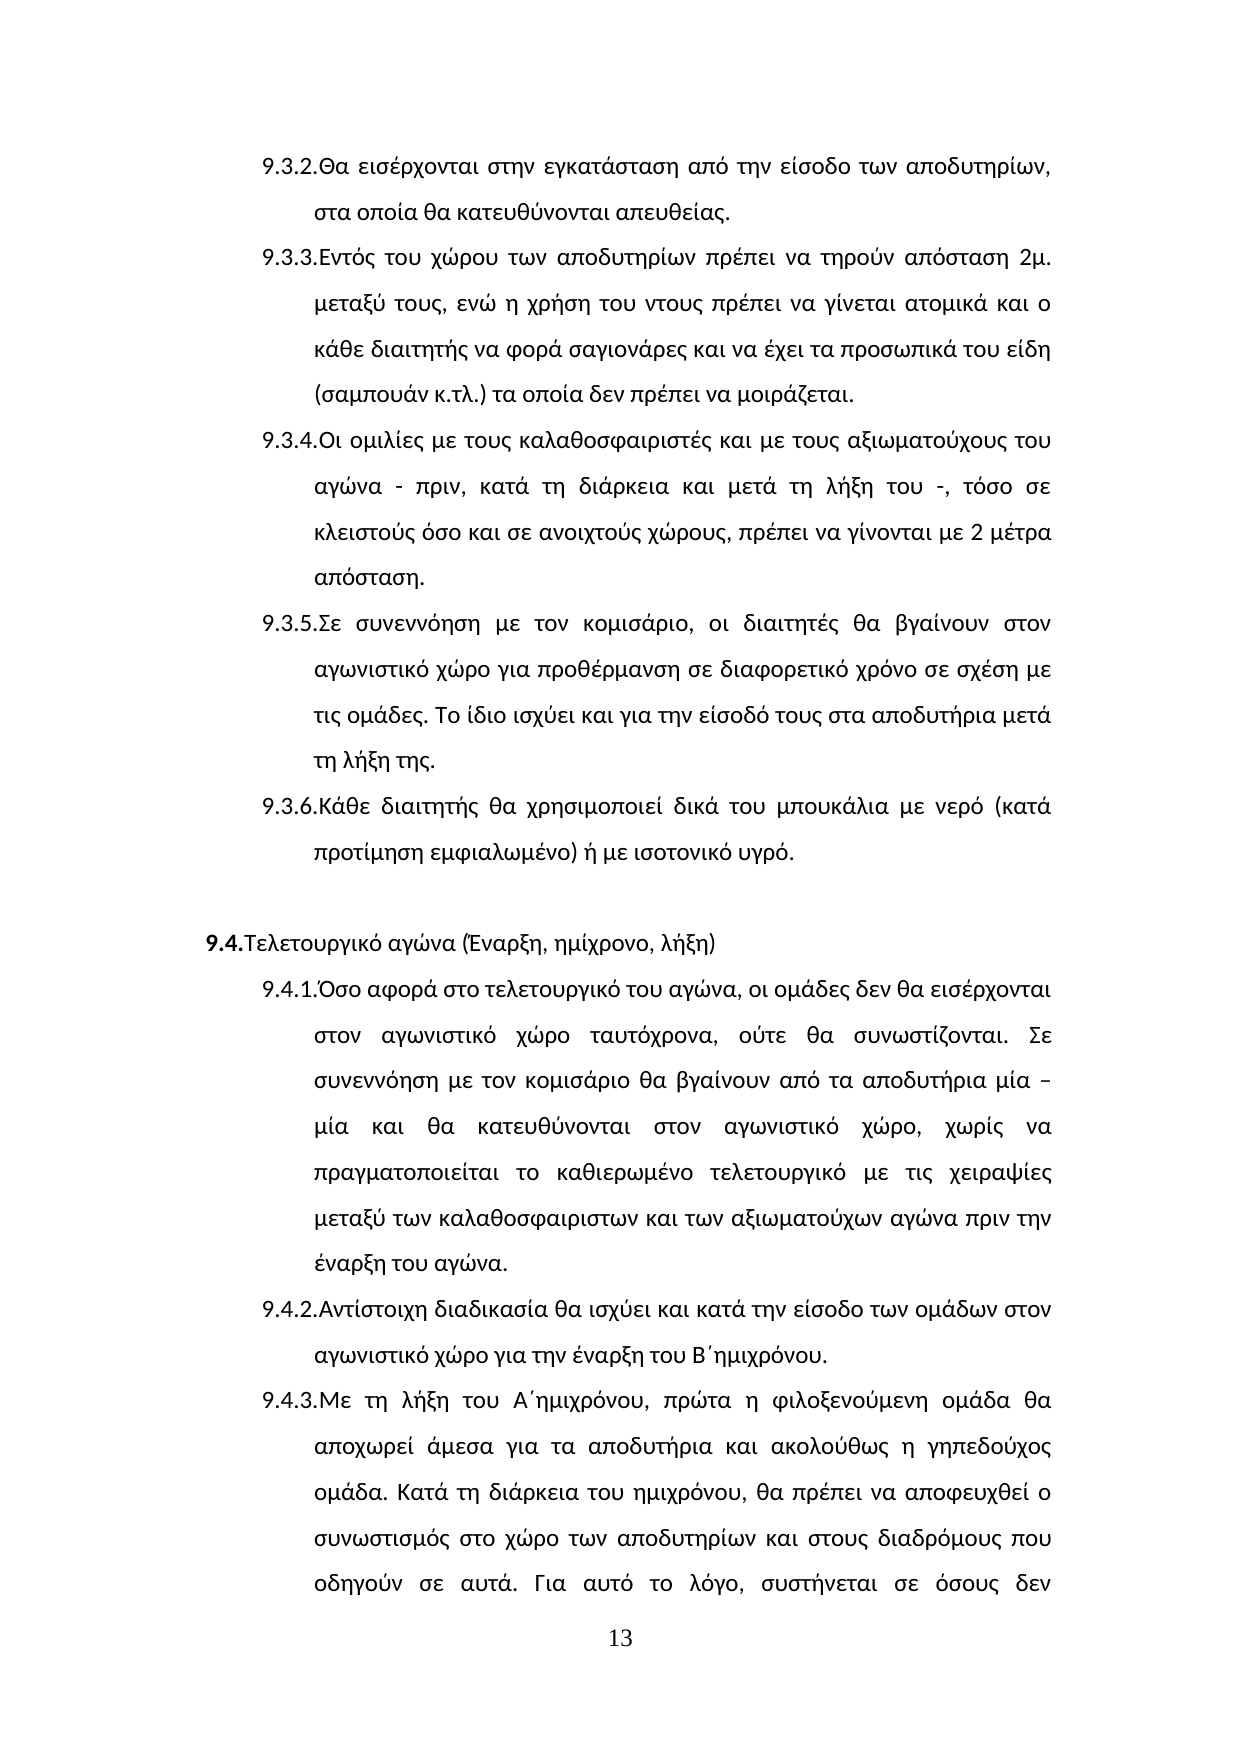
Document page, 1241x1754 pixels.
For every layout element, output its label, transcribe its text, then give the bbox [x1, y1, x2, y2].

list Θα εισέρχονται στην εγκατάσταση από την είσοδο των αποδυτηρίων, στα οποία θα κατευθύνονται απευθείας. [261, 150, 1053, 226]
list Όσο αφορά στο τελετουργικό του αγώνα, οι ομάδες δεν θα εισέρχονται στον αγωνιστικό χώρο ταυτόχρονα, ούτε θα συνωστίζονται. Σε συνεννόηση με τον κομισάριο θα βγαίνουν από τα αποδυτήρια μία – μία και θα κατευθύνονται στον αγωνιστικό χώρο, χωρίς να πραγματοποιείται το καθιερωμένο τελετουργικό με τις χειραψίες μεταξύ των καλαθοσφαιριστων και των αξιωματούχων αγώνα πριν την έναρξη του αγώνα. [261, 973, 1053, 1278]
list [261, 1385, 1053, 1598]
list Οι ομιλίες με τους καλαθοσφαιριστές και με τους αξιωματούχους του αγώνα - πριν, κατά τη διάρκεια και μετά τη λήξη του -, τόσο σε κλειστούς όσο και σε ανοιχτούς χώρους, πρέπει να γίνονται με 2 μέτρα απόσταση. [261, 424, 1053, 592]
list Σε συνεννόηση με τον κομισάριο, οι διαιτητές θα βγαίνουν στον αγωνιστικό χώρο για προθέρμανση σε διαφορετικό χρόνο σε σχέση με τις ομάδες. Το ίδιο ισχύει και για την είσοδό τους στα αποδυτήρια μετά τη λήξη της. [261, 607, 1053, 775]
list Κάθε διαιτητής θα χρησιμοποιεί δικά του μπουκάλια με νερό (κατά προτίμηση εμφιαλωμένο) ή με ισοτονικό υγρό. [261, 790, 1053, 866]
list Αντίστοιχη διαδικασία θα ισχύει και κατά την είσοδο των ομάδων στον αγωνιστικό χώρο για την έναρξη του Β΄ημιχρόνου. [261, 1293, 1053, 1369]
list Εντός του χώρου των αποδυτηρίων πρέπει να τηρούν απόσταση 2μ. μεταξύ τους, ενώ η χρήση του ντους πρέπει να γίνεται ατομικά και ο κάθε διαιτητής να φορά σαγιονάρες και να έχει τα προσωπικά του είδη (σαμπουάν κ.τλ.) τα οποία δεν πρέπει να μοιράζεται. [261, 241, 1053, 409]
list Τελετουργικό αγώνα (Έναρξη, ημίχρονο, λήξη) [205, 927, 1053, 958]
